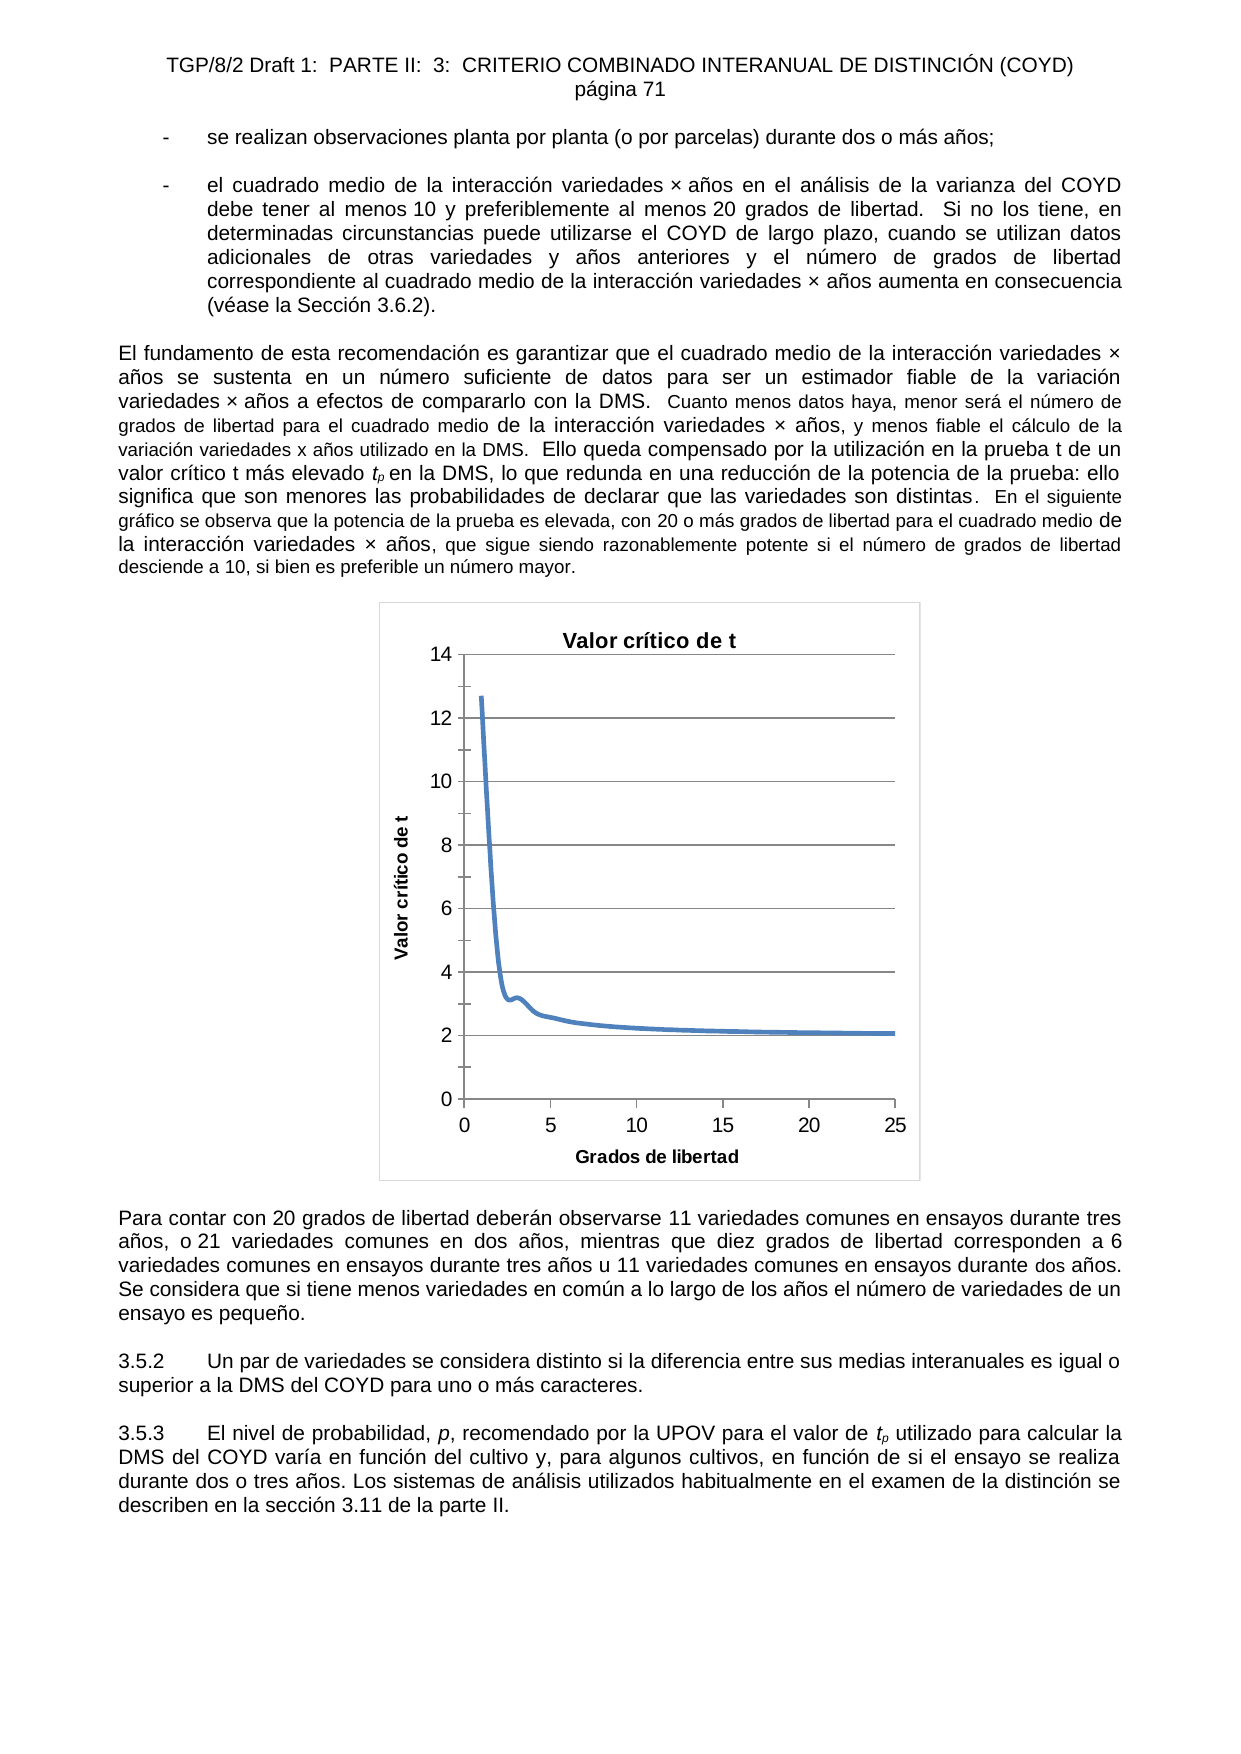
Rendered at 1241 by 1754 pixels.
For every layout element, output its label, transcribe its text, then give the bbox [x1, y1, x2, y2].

text El fundamento de esta recomendación es garantizar que el cuadrado medio de la interacción variedades × años se sustenta en un número suficiente de datos para ser un estimador fiable de la variación variedades × años a efectos de compararlo con la DMS. Cuanto menos datos haya, menor será el número de grados de libertad para el cuadrado medio de la interacción variedades × años, y menos fiable el cálculo de la variación variedades x años utilizado en la DMS. Ello queda compensado por la utilización en la prueba t de un valor crítico t más elevado tp en la DMS, lo que redunda en una reducción de la potencia de la prueba: ello significa que son menores las probabilidades de declarar que las variedades son distintas. En el siguiente gráfico se observa que la potencia de la prueba es elevada, con 20 o más grados de libertad para el cuadrado medio de la interacción variedades × años, que sigue siendo razonablemente potente si el número de grados de libertad desciende a 10, si bien es preferible un número mayor. [118, 341, 1122, 578]
text 3.5.2 Un par de variedades se considera distinto si la diferencia entre sus medias interanuales es igual o superior a la DMS del COYD para uno o más caracteres. [118, 1349, 1122, 1397]
text 3.5.3 El nivel de probabilidad, p, recomendado por la UPOV para el valor de tp utilizado para calcular la DMS del COYD varía en función del cultivo y, para algunos cultivos, en función de si el ensayo se realiza durante dos o tres años. Los sistemas de análisis utilizados habitualmente en el examen de la distinción se describen en la sección 3.11 de la parte II. [118, 1421, 1122, 1517]
list se realizan observaciones planta por planta (o por parcelas) durante dos o más años; [162, 125, 1122, 149]
list el cuadrado medio de la interacción variedades × años en el análisis de la varianza del COYD debe tener al menos 10 y preferiblemente al menos 20 grados de libertad. Si no los tiene, en determinadas circunstancias puede utilizarse el COYD de largo plazo, cuando se utilizan datos adicionales de otras variedades y años anteriores y el número de grados de libertad correspondiente al cuadrado medio de la interacción variedades × años aumenta en consecuencia (véase la Sección 3.6.2). [162, 173, 1122, 317]
text Para contar con 20 grados de libertad deberán observarse 11 variedades comunes en ensayos durante tres años, o 21 variedades comunes en dos años, mientras que diez grados de libertad corresponden a 6 variedades comunes en ensayos durante tres años u 11 variedades comunes en ensayos durante dos años. Se considera que si tiene menos variedades en común a lo largo de los años el número de variedades de un ensayo es pequeño. [118, 1205, 1122, 1325]
